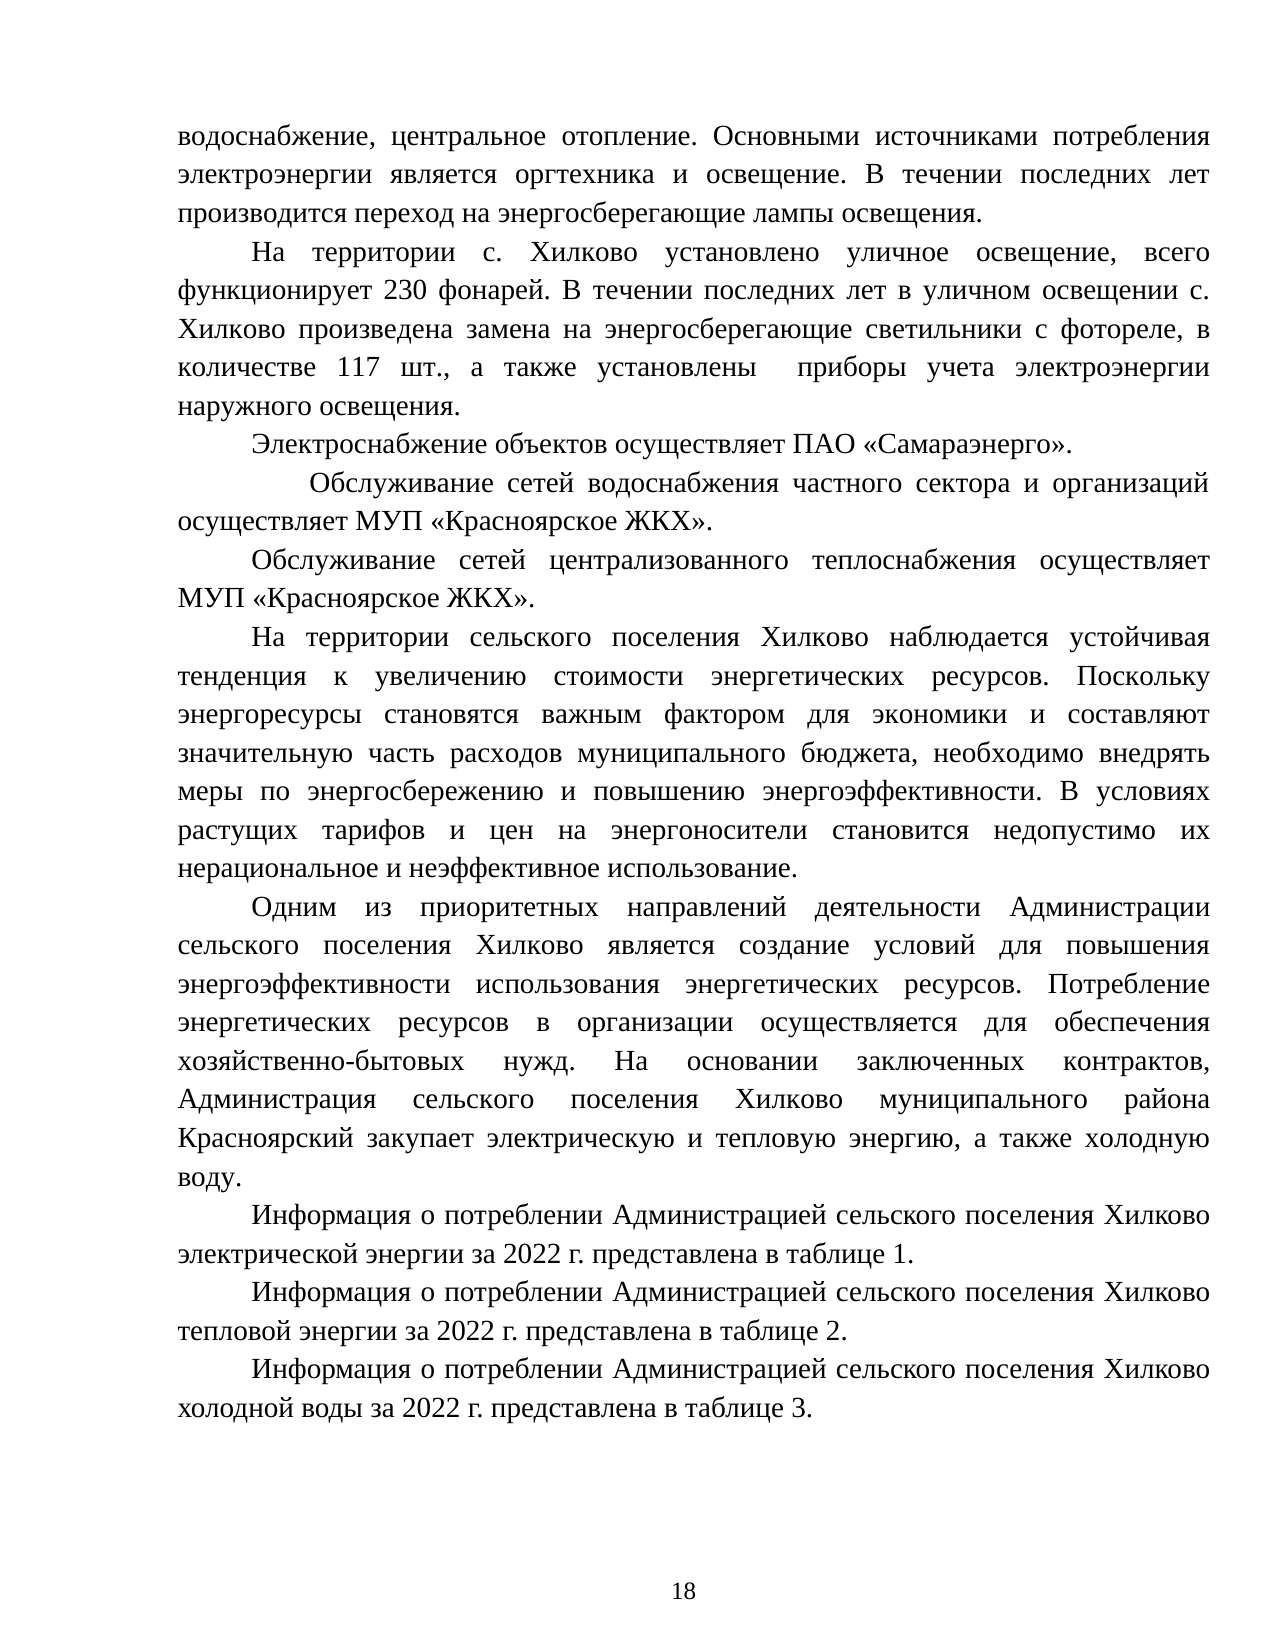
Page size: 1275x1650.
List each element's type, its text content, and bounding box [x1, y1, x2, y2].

text Информация о потреблении Администрацией сельского поселения Хилково тепловой энергии за 2022 г. представлена в таблице 2. [177, 1274, 1211, 1346]
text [177, 118, 1211, 229]
text Электроснабжение объектов осуществляет ПАО «Самараэнерго». [177, 426, 1211, 460]
text Обслуживание сетей водоснабжения частного сектора и организаций осуществляет МУП «Красноярское ЖКХ». [177, 465, 1211, 537]
text Информация о потреблении Администрацией сельского поселения Хилково электрической энергии за 2022 г. представлена в таблице 1. [177, 1197, 1211, 1269]
text Одним из приоритетных направлений деятельности Администрации сельского поселения Хилково является создание условий для повышения энергоэффективности использования энергетических ресурсов. Потребление энергетических ресурсов в организации осуществляется для обеспечения хозяйственно-бытовых нужд. На основании заключенных контрактов, Администрация сельского поселения Хилково муниципального района Красноярский закупает электрическую и тепловую энергию, а также холодную воду. [177, 889, 1211, 1192]
text Обслуживание сетей централизованного теплоснабжения осуществляет МУП «Красноярское ЖКХ». [177, 542, 1211, 614]
text На территории сельского поселения Хилково наблюдается устойчивая тенденция к увеличению стоимости энергетических ресурсов. Поскольку энергоресурсы становятся важным фактором для экономики и составляют значительную часть расходов муниципального бюджета, необходимо внедрять меры по энергосбережению и повышению энергоэффективности. В условиях растущих тарифов и цен на энергоносители становится недопустимо их нерациональное и неэффективное использование. [177, 619, 1211, 884]
text Информация о потреблении Администрацией сельского поселения Хилково холодной воды за 2022 г. представлена в таблице 3. [177, 1351, 1211, 1423]
text На территории с. Хилково установлено уличное освещение, всего функционирует 230 фонарей. В течении последних лет в уличном освещении с. Хилково произведена замена на энергосберегающие светильники с фотореле, в количестве 117 шт., а также установлены приборы учета электроэнергии наружного освещения. [177, 234, 1211, 421]
